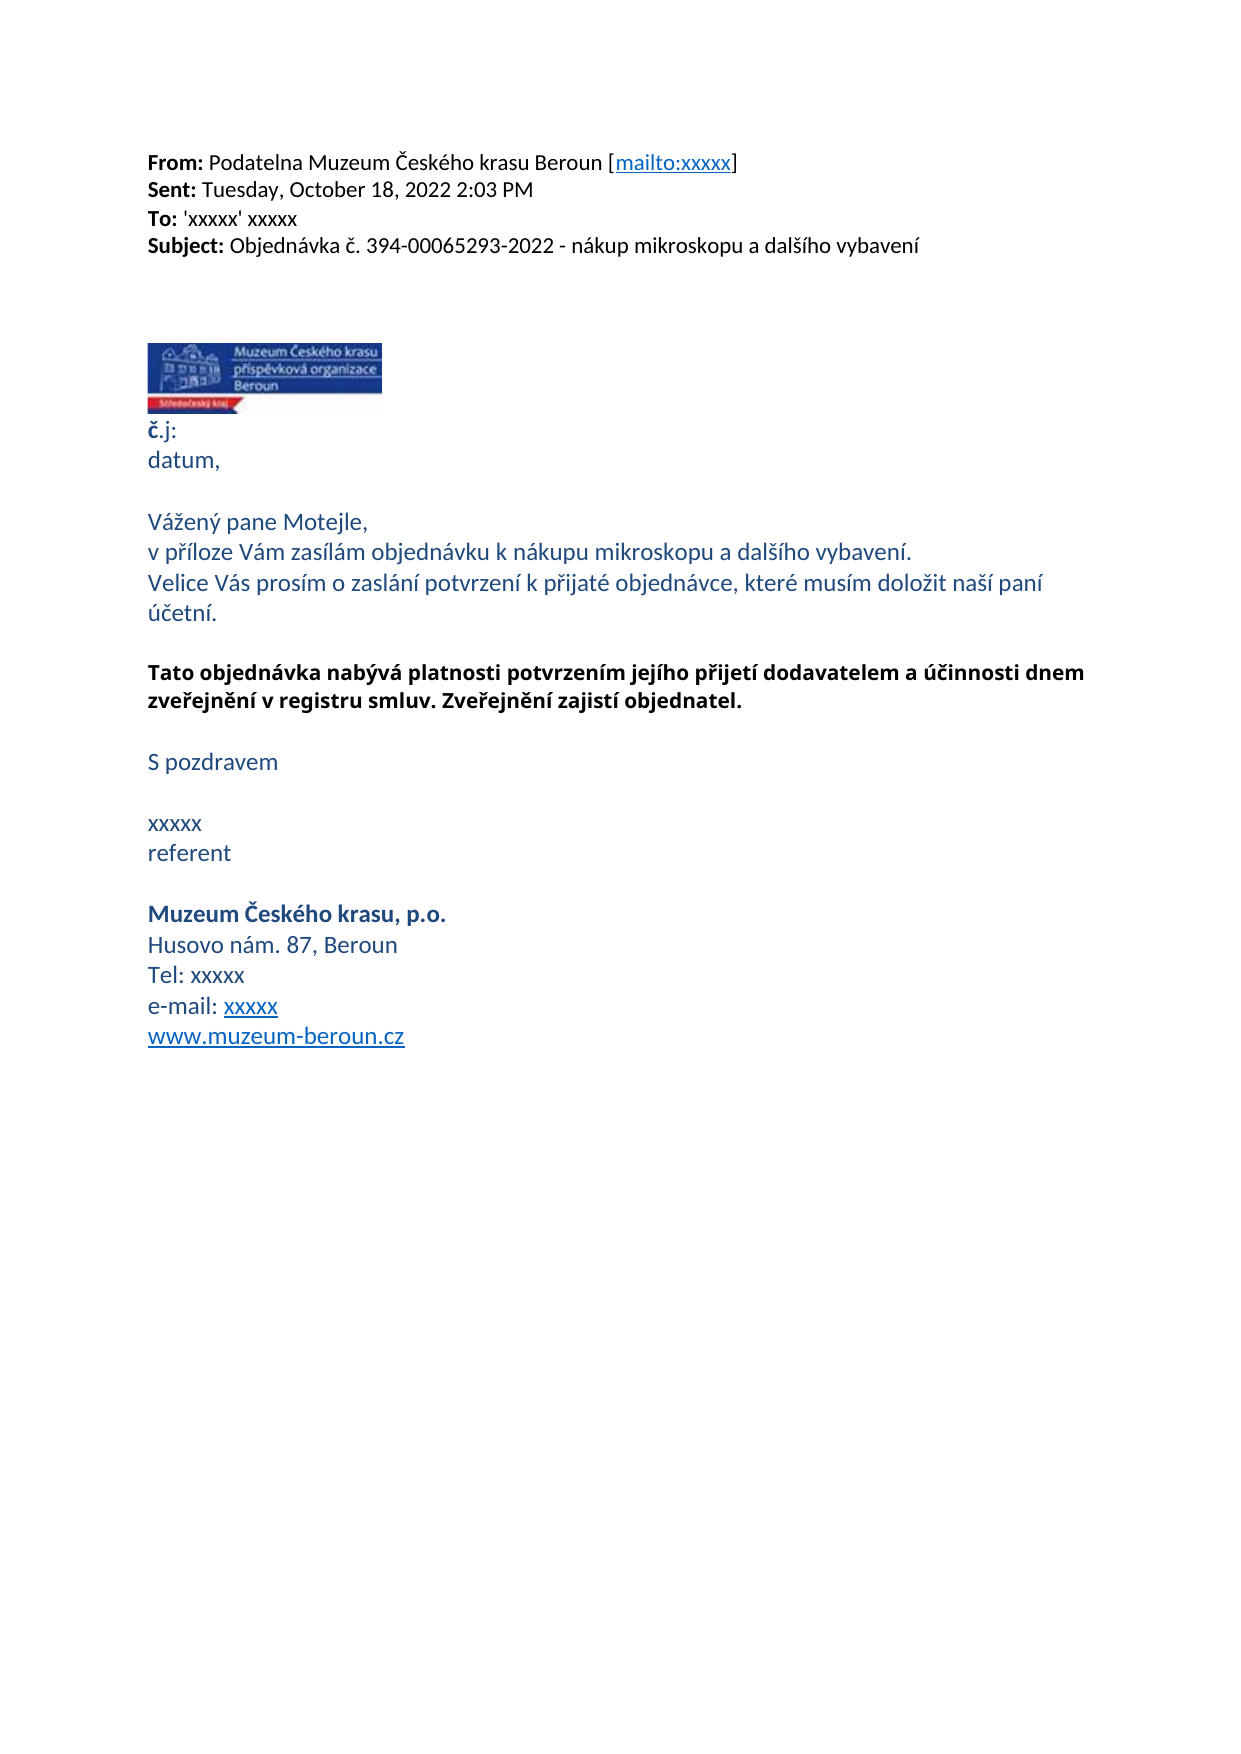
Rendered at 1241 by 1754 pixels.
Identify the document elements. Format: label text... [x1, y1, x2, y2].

picture [147, 343, 382, 414]
text datum, [148, 444, 1093, 475]
text e-mail: xxxxx [148, 990, 1093, 1020]
text xxxxx [148, 807, 1093, 837]
text Husovo nám. 87, Beroun [148, 929, 1093, 959]
text referent [148, 837, 1093, 868]
text www.muzeum-beroun.cz [148, 1020, 1093, 1051]
text Vážený pane Motejle, [148, 506, 1093, 536]
text v příloze Vám zasílám objednávku k nákupu mikroskopu a dalšího vybavení. [148, 536, 1093, 567]
text Velice Vás prosím o zaslání potvrzení k přijaté objednávce, které musím doložit naší paní účetní. [148, 567, 1093, 628]
text Muzeum Českého krasu, p.o. [148, 898, 1093, 929]
text Tel: xxxxx [148, 959, 1093, 990]
text Tato objednávka nabývá platnosti potvrzením jejího přijetí dodavatelem a účinnosti dnem zveřejnění v registru smluv. Zveřejnění zajistí objednatel. [148, 658, 1093, 715]
text S pozdravem [148, 746, 1093, 776]
text č.j: [148, 414, 1093, 444]
text From: Podatelna Muzeum Českého krasu Beroun [mailto:xxxxx] Sent: Tuesday, October 18, 2022 2:03 PM To: 'xxxxx' xxxxx Subject: Objednávka č. 394-00065293-2022 - nákup mikroskopu a dalšího vybavení [148, 148, 1093, 260]
